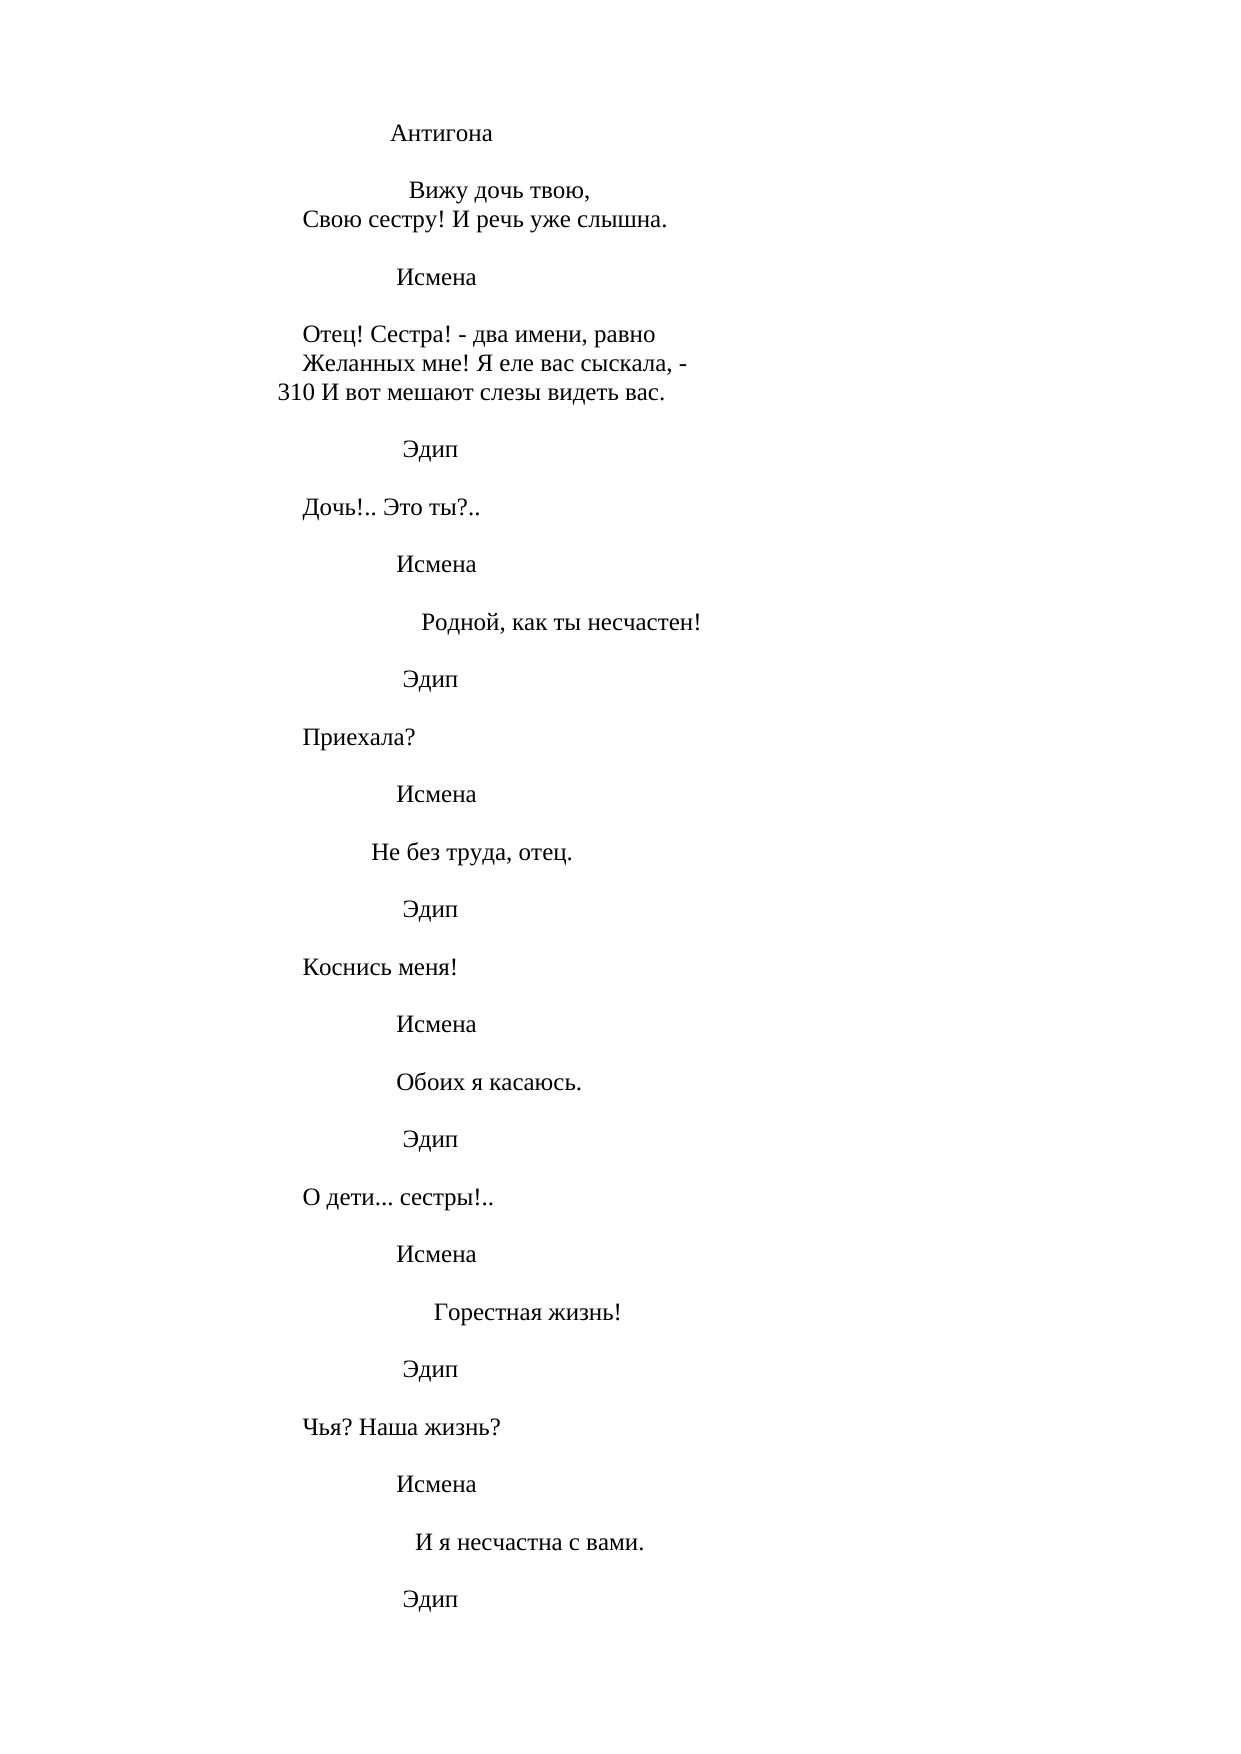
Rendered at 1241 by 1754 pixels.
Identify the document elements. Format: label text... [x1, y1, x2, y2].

text Чья? Наша жизнь? [177, 1412, 1152, 1441]
text Исмена [177, 1469, 1152, 1498]
text Желанных мне! Я еле вас сыскала, - [177, 348, 1152, 377]
text Антигона [177, 118, 1152, 147]
text Исмена [177, 262, 1152, 291]
text Эдип [177, 434, 1152, 463]
text Эдип [177, 894, 1152, 923]
text Эдип [177, 1124, 1152, 1153]
text Родной, как ты несчастен! [177, 607, 1152, 636]
text Не без труда, отец. [177, 837, 1152, 866]
text Горестная жизнь! [177, 1297, 1152, 1326]
text Эдип [177, 1354, 1152, 1383]
text Обоих я касаюсь. [177, 1067, 1152, 1096]
text О дети... сестры!.. [177, 1182, 1152, 1211]
text Исмена [177, 779, 1152, 808]
text Отец! Сестра! - два имени, равно [177, 319, 1152, 348]
text Коснись меня! [177, 952, 1152, 981]
text Исмена [177, 549, 1152, 578]
text 310 И вот мешают слезы видеть вас. [177, 377, 1152, 406]
text Приехала? [177, 722, 1152, 751]
text Исмена [177, 1009, 1152, 1038]
text Эдип [177, 1584, 1152, 1613]
text Вижу дочь твою, [177, 176, 1152, 204]
text Свою сестру! И речь уже слышна. [177, 204, 1152, 233]
text Исмена [177, 1239, 1152, 1268]
text Эдип [177, 664, 1152, 693]
text Дочь!.. Это ты?.. [177, 492, 1152, 521]
text И я несчастна с вами. [177, 1527, 1152, 1556]
